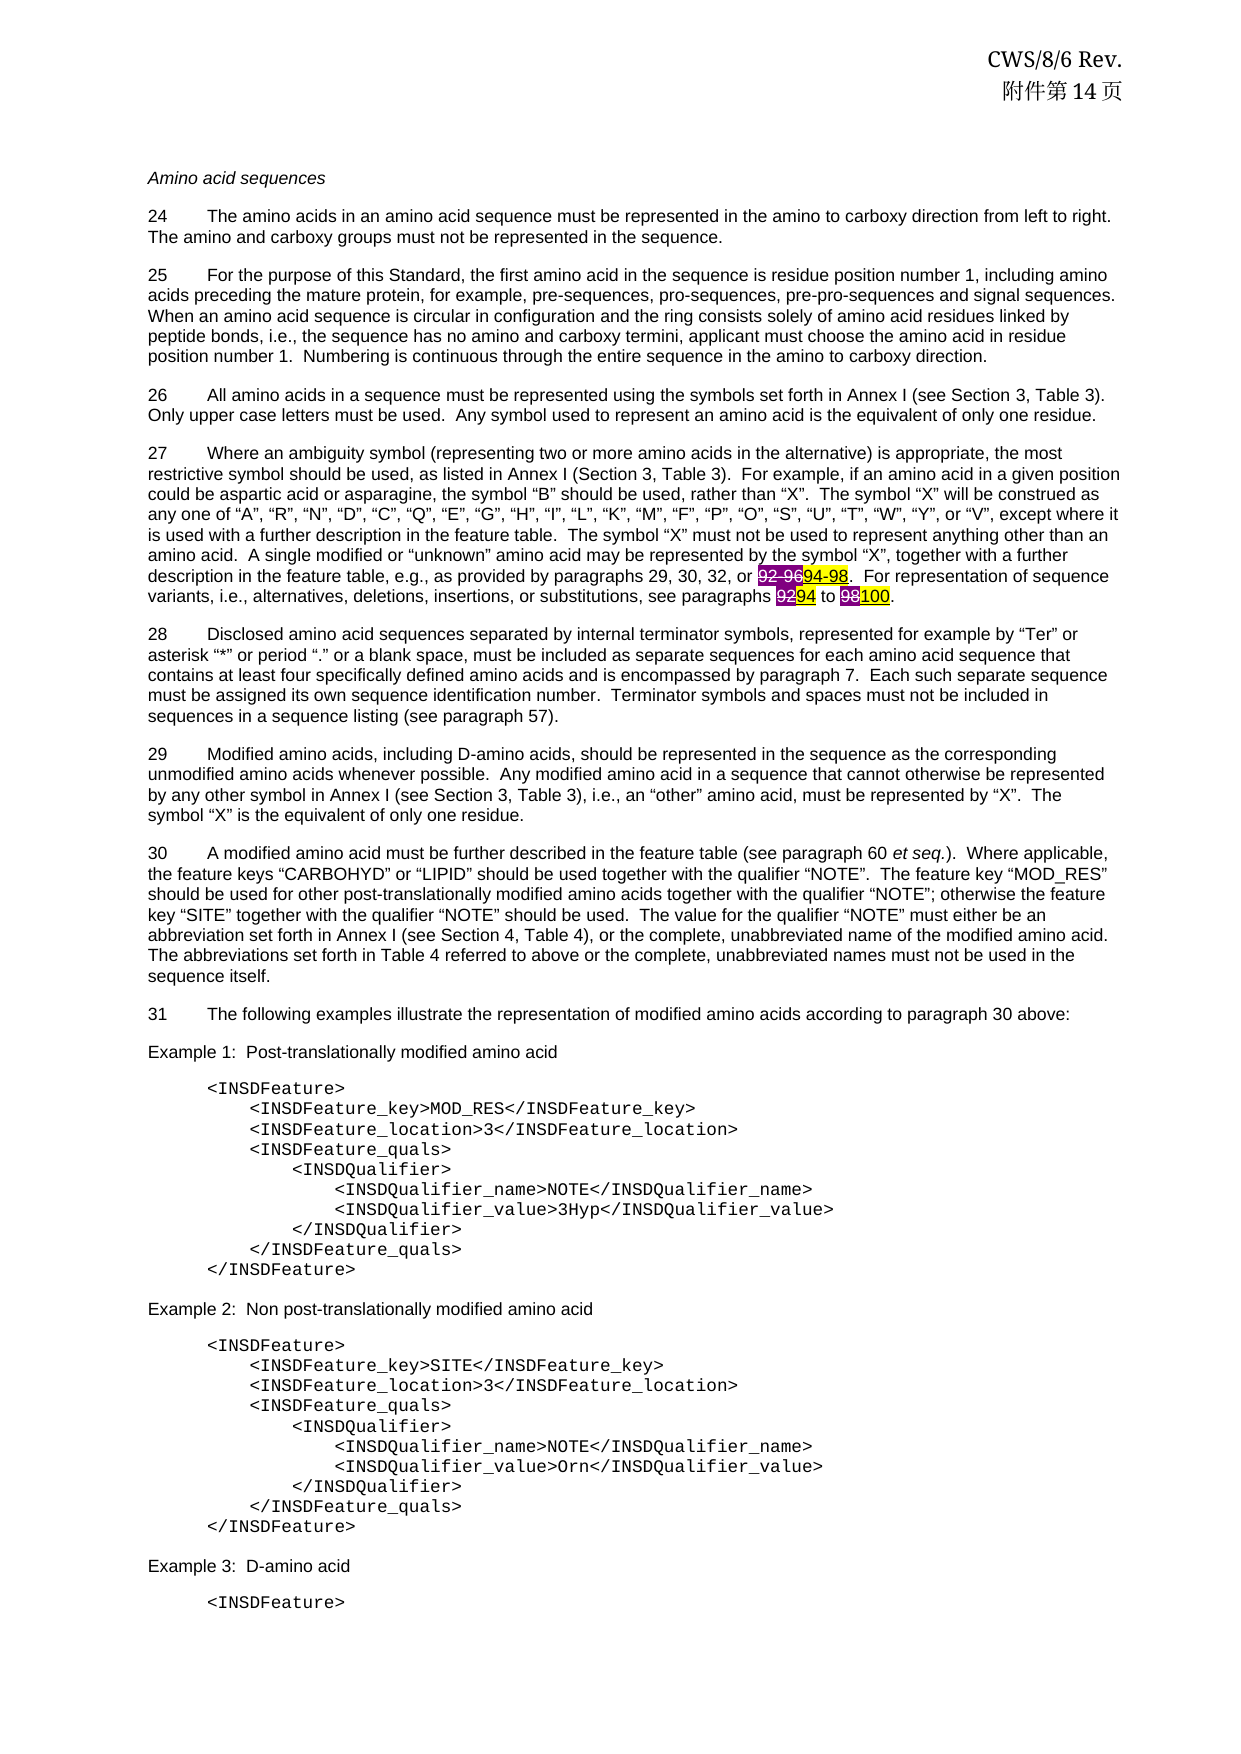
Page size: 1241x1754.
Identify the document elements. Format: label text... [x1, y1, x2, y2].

text <INSDFeature_location>3</INSDFeature_location> [207, 1377, 1122, 1397]
text <INSDFeature_quals> [207, 1140, 1122, 1160]
list Disclosed amino acid sequences separated by internal terminator symbols, represented for example by “Ter” or asterisk “*” or period “.” or a blank space, must be included as separate sequences for each amino acid sequence that contains at least four specifically defined amino acids and is encompassed by paragraph 7. Each such separate sequence must be assigned its own sequence identification number. Terminator symbols and spaces must not be included in sequences in a sequence listing (see paragraph 57). [148, 624, 1122, 726]
list The following examples illustrate the representation of modified amino acids according to paragraph 30 above: [148, 1004, 1122, 1024]
list For the purpose of this Standard, the first amino acid in the sequence is residue position number 1, including amino acids preceding the mature protein, for example, pre-sequences, pro-sequences, pre-pro-sequences and signal sequences. When an amino acid sequence is circular in configuration and the ring consists solely of amino acid residues linked by peptide bonds, i.e., the sequence has no amino and carboxy termini, applicant must choose the amino acid in residue position number 1. Numbering is continuous through the entire sequence in the amino to carboxy direction. [148, 264, 1122, 367]
list The amino acids in an amino acid sequence must be represented in the amino to carboxy direction from left to right. The amino and carboxy groups must not be represented in the sequence. [148, 206, 1122, 247]
text <INSDQualifier> [207, 1417, 1122, 1437]
text Example 2: Non post-translationally modified amino acid [148, 1299, 1122, 1319]
text </INSDQualifier> [207, 1221, 1122, 1241]
text <INSDQualifier_value>3Hyp</INSDQualifier_value> [207, 1201, 1122, 1221]
text <INSDFeature> [207, 1080, 1122, 1100]
text </INSDQualifier> [207, 1477, 1122, 1498]
text <INSDFeature> [207, 1337, 1122, 1357]
text <INSDFeature_key>SITE</INSDFeature_key> [207, 1357, 1122, 1377]
text Example 3: D-amino acid [148, 1556, 1122, 1576]
text </INSDFeature> [207, 1518, 1122, 1538]
text </INSDFeature_quals> [207, 1498, 1122, 1518]
list All amino acids in a sequence must be represented using the symbols set forth in Annex I (see Section 3, Table 3). Only upper case letters must be used. Any symbol used to represent an amino acid is the equivalent of only one residue. [148, 384, 1122, 425]
text <INSDFeature_key>MOD_RES</INSDFeature_key> [207, 1100, 1122, 1120]
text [207, 1437, 1122, 1457]
text </INSDFeature> [207, 1261, 1122, 1281]
text <INSDFeature_quals> [207, 1397, 1122, 1417]
text </INSDFeature_quals> [207, 1241, 1122, 1261]
text <INSDQualifier_value>Orn</INSDQualifier_value> [207, 1457, 1122, 1477]
subtitle Amino acid sequences [148, 168, 1122, 188]
list A modified amino acid must be further described in the feature table (see paragraph 60 et seq.). Where applicable, the feature keys “CARBOHYD” or “LIPID” should be used together with the qualifier “NOTE”. The feature key “MOD_RES” should be used for other post-translationally modified amino acids together with the qualifier “NOTE”; otherwise the feature key “SITE” together with the qualifier “NOTE” should be used. The value for the qualifier “NOTE” must either be an abbreviation set forth in Annex I (see Section 4, Table 4), or the complete, unabbreviated name of the modified amino acid. The abbreviations set forth in Table 4 referred to above or the complete, unabbreviated names must not be used in the sequence itself. [148, 843, 1122, 986]
text <INSDFeature> [207, 1594, 1122, 1614]
list Modified amino acids, including D-amino acids, should be represented in the sequence as the corresponding unmodified amino acids whenever possible. Any modified amino acid in a sequence that cannot otherwise be represented by any other symbol in Annex I (see Section 3, Table 3), i.e., an “other” amino acid, must be represented by “X”. The symbol “X” is the equivalent of only one residue. [148, 744, 1122, 825]
text Example 1: Post-translationally modified amino acid [148, 1042, 1122, 1062]
text <INSDFeature_location>3</INSDFeature_location> [207, 1120, 1122, 1140]
list Where an ambiguity symbol (representing two or more amino acids in the alternative) is appropriate, the most restrictive symbol should be used, as listed in Annex I (Section 3, Table 3). For example, if an amino acid in a given position could be aspartic acid or asparagine, the symbol “B” should be used, rather than “X”. The symbol “X” will be construed as any one of “A”, “R”, “N”, “D”, “C”, “Q”, “E”, “G”, “H”, “I”, “L”, “K”, “M”, “F”, “P”, “O”, “S”, “U”, “T”, “W”, “Y”, or “V”, except where it is used with a further description in the feature table. The symbol “X” must not be used to represent anything other than an amino acid. A single modified or “unknown” amino acid may be represented by the symbol “X”, together with a further description in the feature table, e.g., as provided by paragraphs 29, 30, 32, or 92-9694-98. For representation of sequence variants, i.e., alternatives, deletions, insertions, or substitutions, see paragraphs 9294 to 98100. [148, 443, 1122, 606]
text <INSDQualifier_name>NOTE</INSDQualifier_name> [207, 1180, 1122, 1201]
text <INSDQualifier> [207, 1160, 1122, 1180]
